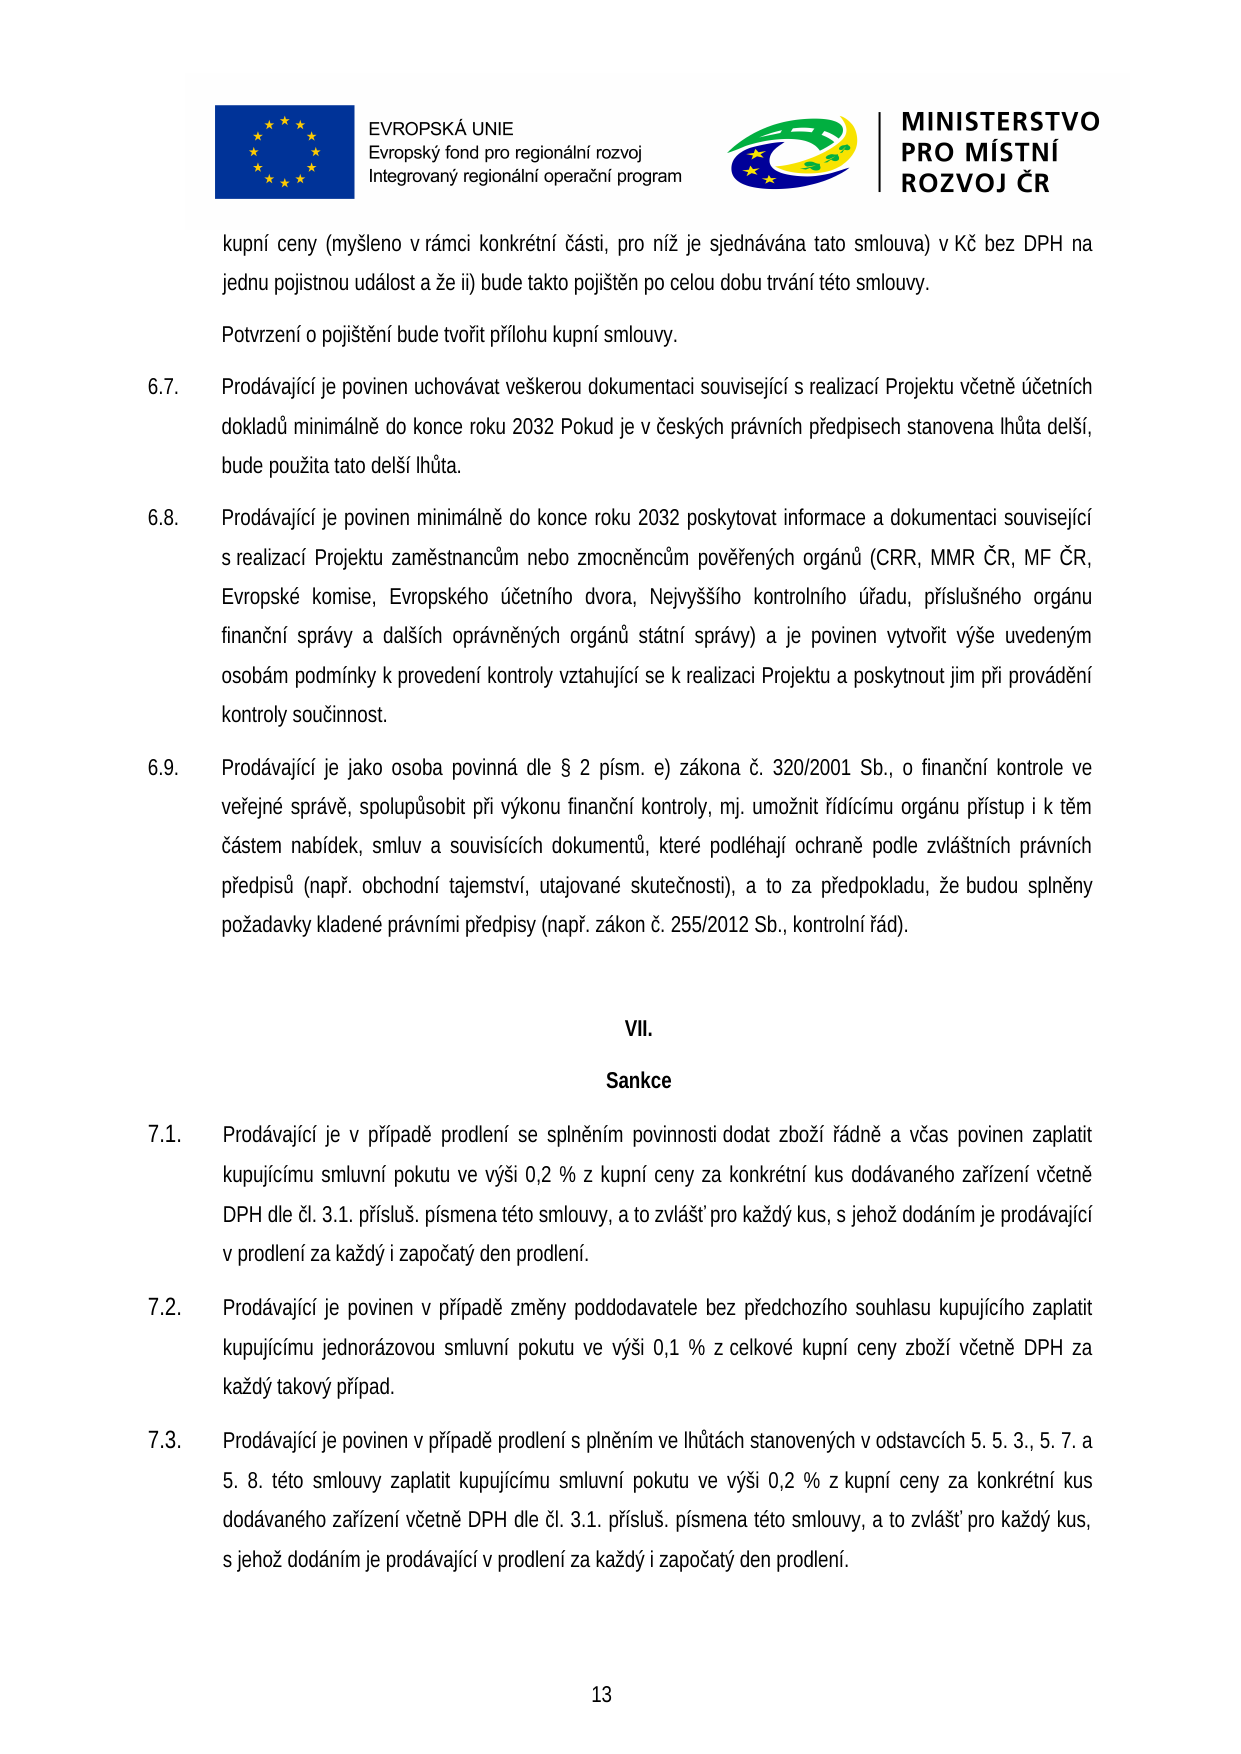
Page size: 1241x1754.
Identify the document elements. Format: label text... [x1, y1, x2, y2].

text 6.7. Prodávající je povinen uchovávat veškerou dokumentaci související s realizací Projektu včetně účetních dokladů minimálně do konce roku 2032 Pokud je v českých právních předpisech stanovena lhůta delší, bude použita tato delší lhůta. [148, 373, 1093, 478]
text VII. [185, 1015, 1093, 1042]
text Potvrzení o pojištění bude tvořit přílohu kupní smlouvy. [221, 321, 1093, 347]
list Prodávající je povinen v případě změny poddodavatele bez předchozího souhlasu kupujícího zaplatit kupujícímu jednorázovou smluvní pokutu ve výši 0,1 % z celkové kupní ceny zboží včetně DPH za každý takový případ. [148, 1292, 1093, 1399]
text 6.8. Prodávající je povinen minimálně do konce roku 2032 poskytovat informace a dokumentaci související s realizací Projektu zaměstnancům nebo zmocněncům pověřených orgánů (CRR, MMR ČR, MF ČR, Evropské komise, Evropského účetního dvora, Nejvyššího kontrolního úřadu, příslušného orgánu finanční správy a dalších oprávněných orgánů státní správy) a je povinen vytvořit výše uvedeným osobám podmínky k provedení kontroly vztahující se k realizaci Projektu a poskytnout jim při provádění kontroly součinnost. [148, 504, 1093, 728]
list Prodávající je povinen v případě prodlení s plněním ve lhůtách stanovených v odstavcích 5. 5. 3., 5. 7. a 5. 8. této smlouvy zaplatit kupujícímu smluvní pokutu ve výši 0,2 % z kupní ceny za konkrétní kus dodávaného zařízení včetně DPH dle čl. 3.1. přísluš. písmena této smlouvy, a to zvlášť pro každý kus, s jehož dodáním je prodávající v prodlení za každý i započatý den prodlení. [148, 1425, 1093, 1572]
text 6.9. Prodávající je jako osoba povinná dle § 2 písm. e) zákona č. 320/2001 Sb., o finanční kontrole ve veřejné správě, spolupůsobit při výkonu finanční kontroly, mj. umožnit řídícímu orgánu přístup i k těm částem nabídek, smluv a souvisících dokumentů, které podléhají ochraně podle zvláštních právních předpisů (např. obchodní tajemství, utajované skutečnosti), a to za předpokladu, že budou splněny požadavky kladené právními předpisy (např. zákon č. 255/2012 Sb., kontrolní řád). [148, 753, 1093, 938]
text Sankce [185, 1067, 1093, 1094]
picture [184, 73, 1130, 230]
list Prodávající je v případě prodlení se splněním povinnosti dodat zboží řádně a včas povinen zaplatit kupujícímu smluvní pokutu ve výši 0,2 % z kupní ceny za konkrétní kus dodávaného zařízení včetně DPH dle čl. 3.1. přísluš. písmena této smlouvy, a to zvlášť pro každý kus, s jehož dodáním je prodávající v prodlení za každý i započatý den prodlení. [148, 1119, 1093, 1266]
